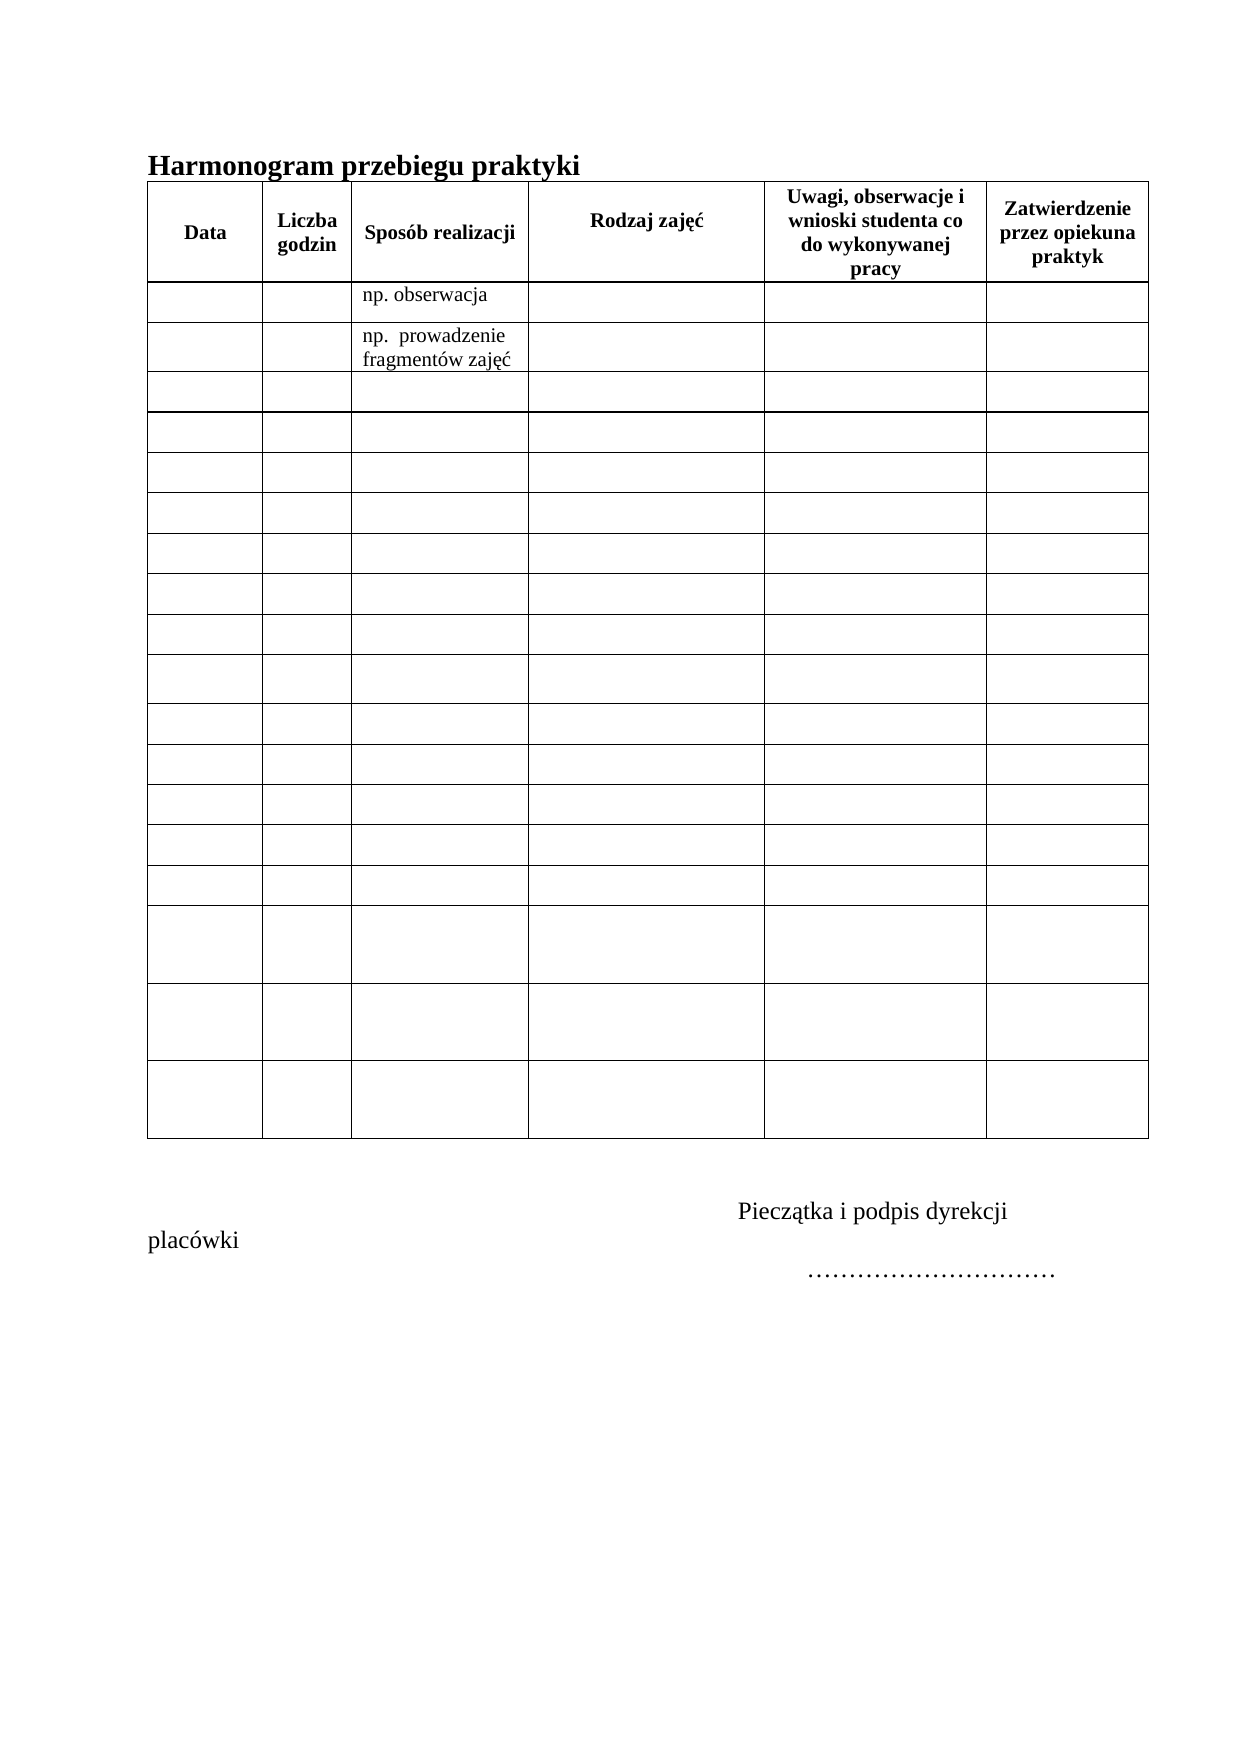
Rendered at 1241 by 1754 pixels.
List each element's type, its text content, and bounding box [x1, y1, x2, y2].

text Pieczątka i podpis dyrekcji placówki [148, 1196, 1093, 1254]
table_cell [765, 984, 986, 1060]
table_cell [765, 283, 986, 322]
table_cell [263, 984, 351, 1060]
table_cell [987, 615, 1148, 654]
table_cell [987, 372, 1148, 411]
table_cell [987, 825, 1148, 865]
table_cell [352, 866, 528, 905]
table_cell [263, 785, 351, 824]
table_cell [148, 866, 262, 905]
table_cell [148, 283, 262, 322]
table_cell [148, 1061, 262, 1138]
table_cell [765, 825, 986, 865]
table_cell [352, 534, 528, 573]
table_cell [765, 1061, 986, 1138]
table_cell [529, 745, 764, 784]
table_cell [765, 493, 986, 533]
table_cell [529, 574, 764, 613]
table_header Zatwierdzenie przez opiekuna praktyk [987, 182, 1148, 281]
table_cell [987, 413, 1148, 452]
table_cell [352, 906, 528, 983]
table_cell [352, 655, 528, 703]
table_cell [263, 655, 351, 703]
table_cell [765, 745, 986, 784]
table_cell [352, 413, 528, 452]
table_cell [529, 655, 764, 703]
table_cell [263, 534, 351, 573]
table_cell [352, 785, 528, 824]
table_cell [987, 655, 1148, 703]
table_header Sposób realizacji [352, 182, 528, 281]
table_cell [352, 1061, 528, 1138]
table_cell [765, 906, 986, 983]
table_cell [148, 745, 262, 784]
table_cell [987, 323, 1148, 371]
table_cell [529, 866, 764, 905]
table_cell [765, 615, 986, 654]
table_cell [263, 825, 351, 865]
table_cell [352, 574, 528, 613]
table_cell [987, 866, 1148, 905]
table_cell [352, 704, 528, 743]
table_header Liczba godzin [263, 182, 351, 281]
table_cell [148, 906, 262, 983]
table_cell [263, 1061, 351, 1138]
table_cell [529, 534, 764, 573]
table_cell [263, 574, 351, 613]
table_header Uwagi, obserwacje i wnioski studenta co do wykonywanej pracy [765, 182, 986, 281]
table_cell [529, 906, 764, 983]
table_cell [263, 906, 351, 983]
table_cell [765, 574, 986, 613]
table_cell [148, 615, 262, 654]
table_cell [765, 372, 986, 411]
table_cell [263, 413, 351, 452]
table_cell [987, 453, 1148, 492]
table_cell [352, 453, 528, 492]
table_cell [529, 493, 764, 533]
table_cell [263, 745, 351, 784]
table_cell [352, 984, 528, 1060]
table_cell [987, 534, 1148, 573]
table_cell [987, 493, 1148, 533]
table_cell [263, 323, 351, 371]
table_cell [529, 785, 764, 824]
table_cell [529, 413, 764, 452]
table_cell [529, 615, 764, 654]
table_cell np. obserwacja [352, 283, 528, 322]
table_cell [263, 372, 351, 411]
table_cell [148, 825, 262, 865]
table_cell [148, 984, 262, 1060]
table_cell [263, 453, 351, 492]
table_cell [148, 704, 262, 743]
table_cell [148, 372, 262, 411]
table_cell [765, 785, 986, 824]
table_cell [263, 704, 351, 743]
table_cell [148, 413, 262, 452]
table_cell [987, 906, 1148, 983]
table_cell [529, 984, 764, 1060]
table_cell [263, 615, 351, 654]
table_cell [148, 453, 262, 492]
table_cell [529, 453, 764, 492]
table_cell [148, 574, 262, 613]
table_cell [529, 825, 764, 865]
table_cell [148, 323, 262, 371]
text ………………………… [148, 1254, 1093, 1283]
table_cell [529, 283, 764, 322]
table_cell [352, 745, 528, 784]
table_cell [987, 283, 1148, 322]
table_cell [352, 372, 528, 411]
table_cell [987, 745, 1148, 784]
table_cell [148, 785, 262, 824]
text Harmonogram przebiegu praktyki [148, 148, 1093, 181]
table_cell [987, 1061, 1148, 1138]
table_cell np. prowadzenie fragmentów zajęć [352, 323, 528, 371]
table_cell [765, 704, 986, 743]
table_cell [263, 866, 351, 905]
table_cell [148, 655, 262, 703]
table_cell [987, 574, 1148, 613]
table_cell [765, 534, 986, 573]
table_cell [765, 866, 986, 905]
table_cell [765, 323, 986, 371]
table_cell [529, 372, 764, 411]
table_cell [529, 1061, 764, 1138]
table_cell [352, 825, 528, 865]
table_cell [987, 984, 1148, 1060]
table_cell [765, 655, 986, 703]
table_cell [148, 493, 262, 533]
table_cell [987, 785, 1148, 824]
table_cell [529, 323, 764, 371]
table_cell [987, 704, 1148, 743]
table_cell [765, 413, 986, 452]
table_cell [263, 493, 351, 533]
table_header Data [148, 182, 262, 281]
table_cell [352, 493, 528, 533]
table_cell [352, 615, 528, 654]
table_header Rodzaj zajęć [529, 182, 764, 281]
table_cell [765, 453, 986, 492]
table_cell [148, 534, 262, 573]
table_cell [529, 704, 764, 743]
table_cell [263, 283, 351, 322]
